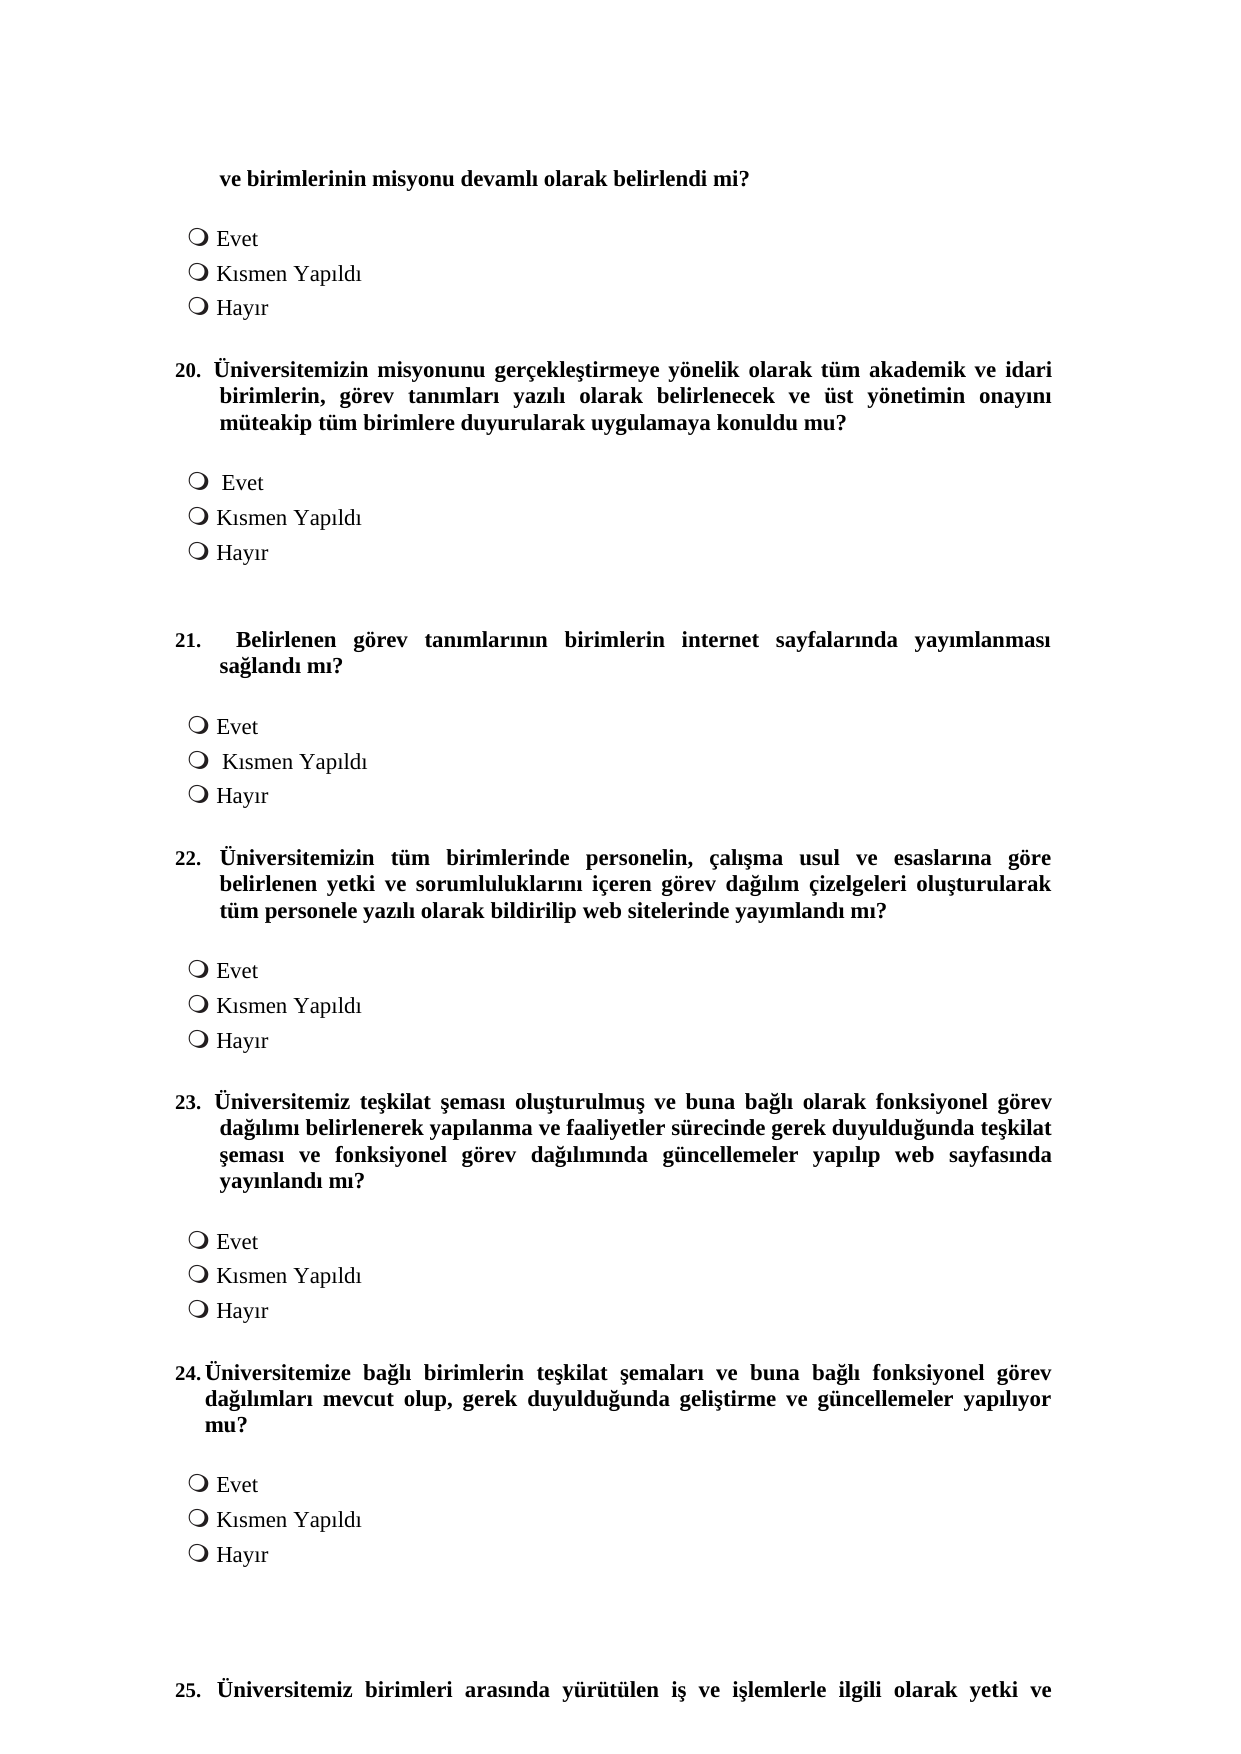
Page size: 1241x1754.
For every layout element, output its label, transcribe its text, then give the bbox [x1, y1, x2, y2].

list Kısmen Yapıldı [186, 1506, 1065, 1533]
list Evet [186, 957, 1065, 984]
list Hayır [186, 294, 1065, 321]
list Hayır [186, 1297, 1065, 1324]
list Evet [186, 1471, 1065, 1498]
list Hayır [186, 782, 1065, 809]
list Üniversitemizin tüm birimlerinde personelin, çalışma usul ve esaslarına göre belirlenen yetki ve sorumluluklarını içeren görev dağılım çizelgeleri oluşturularak tüm personele yazılı olarak bildirilip web sitelerinde yayımlandı mı? [175, 844, 1053, 923]
list Evet [186, 713, 1065, 740]
list Kısmen Yapıldı [186, 504, 1065, 531]
list Kısmen Yapıldı [186, 260, 1065, 287]
list Kısmen Yapıldı [186, 1262, 1065, 1289]
list Evet [186, 1228, 1065, 1254]
list Üniversitemiz teşkilat şeması oluşturulmuş ve buna bağlı olarak fonksiyonel görev dağılımı belirlenerek yapılanma ve faaliyetler sürecinde gerek duyulduğunda teşkilat şeması ve fonksiyonel görev dağılımında güncellemeler yapılıp web sayfasında yayınlandı mı? [175, 1088, 1053, 1193]
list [175, 164, 1054, 191]
list Kısmen Yapıldı [186, 992, 1065, 1019]
list Hayır [186, 1027, 1065, 1053]
list Evet [186, 469, 1065, 496]
list Üniversitemizin misyonunu gerçekleştirmeye yönelik olarak tüm akademik ve idari birimlerin, görev tanımları yazılı olarak belirlenecek ve üst yönetimin onayını müteakip tüm birimlere duyurularak uygulamaya konuldu mu? [175, 356, 1053, 435]
list Belirlenen görev tanımlarının birimlerin internet sayfalarında yayımlanması sağlandı mı? [175, 626, 1052, 679]
list Evet [186, 225, 1065, 252]
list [175, 1676, 1053, 1703]
list Kısmen Yapıldı [186, 748, 1065, 775]
list Üniversitemize bağlı birimlerin teşkilat şemaları ve buna bağlı fonksiyonel görev dağılımları mevcut olup, gerek duyulduğunda geliştirme ve güncellemeler yapılıyor mu? [175, 1358, 1053, 1438]
list Hayır [186, 1541, 1065, 1568]
list Hayır [186, 539, 1065, 565]
